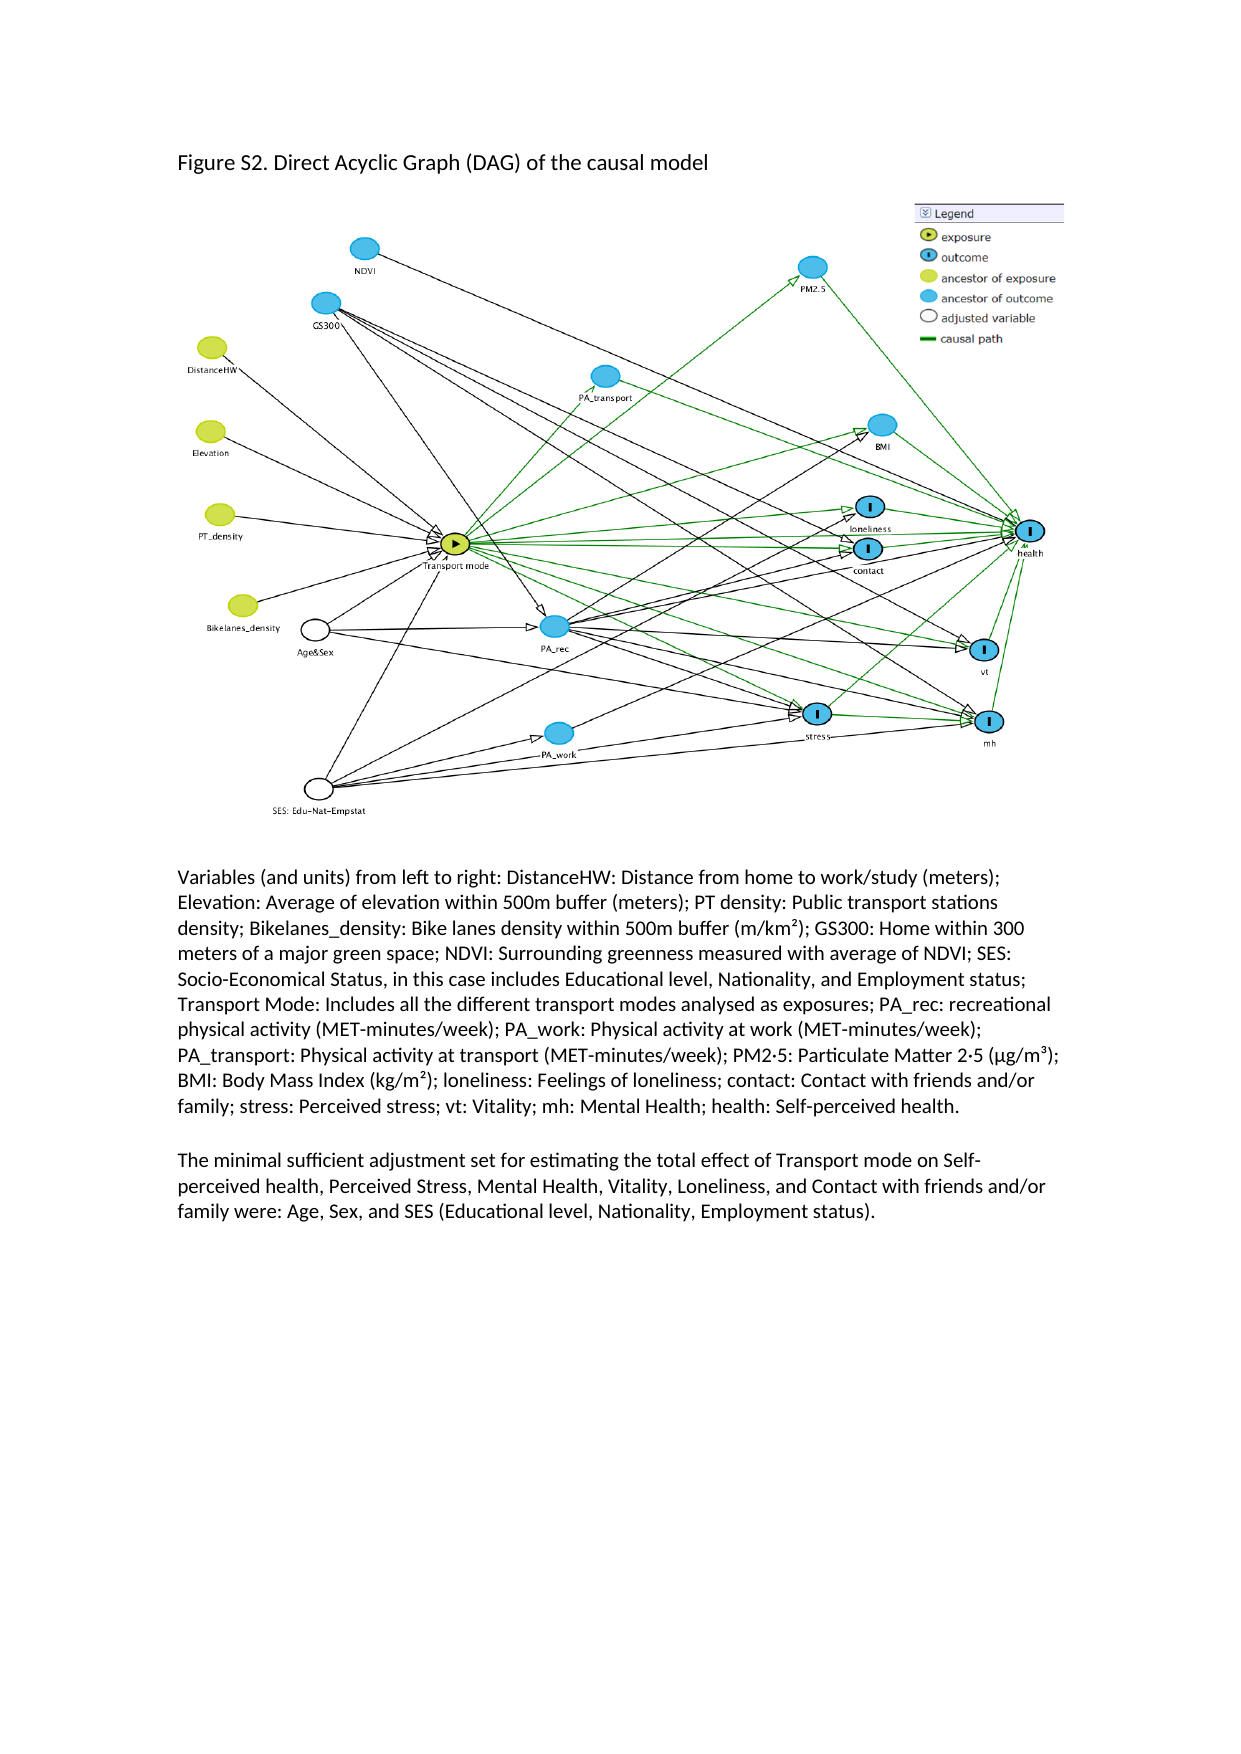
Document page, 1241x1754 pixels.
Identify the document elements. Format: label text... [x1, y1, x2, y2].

text The minimal sufficient adjustment set for estimating the total effect of Transport mode on Self-perceived health, Perceived Stress, Mental Health, Vitality, Loneliness, and Contact with friends and/or family were: Age, Sex, and SES (Educational level, Nationality, Employment status). [177, 1147, 1063, 1224]
text Variables (and units) from left to right: DistanceHW: Distance from home to work/study (meters); Elevation: Average of elevation within 500m buffer (meters); PT density: Public transport stations density; Bikelanes_density: Bike lanes density within 500m buffer (m/km²); GS300: Home within 300 meters of a major green space; NDVI: Surrounding greenness measured with average of NDVI; SES: Socio-Economical Status, in this case includes Educational level, Nationality, and Employment status; Transport Mode: Includes all the different transport modes analysed as exposures; PA_rec: recreational physical activity (MET-minutes/week); PA_work: Physical activity at work (MET-minutes/week); PA_transport: Physical activity at transport (MET-minutes/week); PM2·5: Particulate Matter 2·5 (µg/m³); BMI: Body Mass Index (kg/m²); loneliness: Feelings of loneliness; contact: Contact with friends and/or family; stress: Perceived stress; vt: Vitality; mh: Mental Health; health: Self-perceived health. [177, 864, 1063, 1118]
picture [177, 200, 1065, 831]
text Figure S2. Direct Acyclic Graph (DAG) of the causal model [177, 148, 1063, 176]
